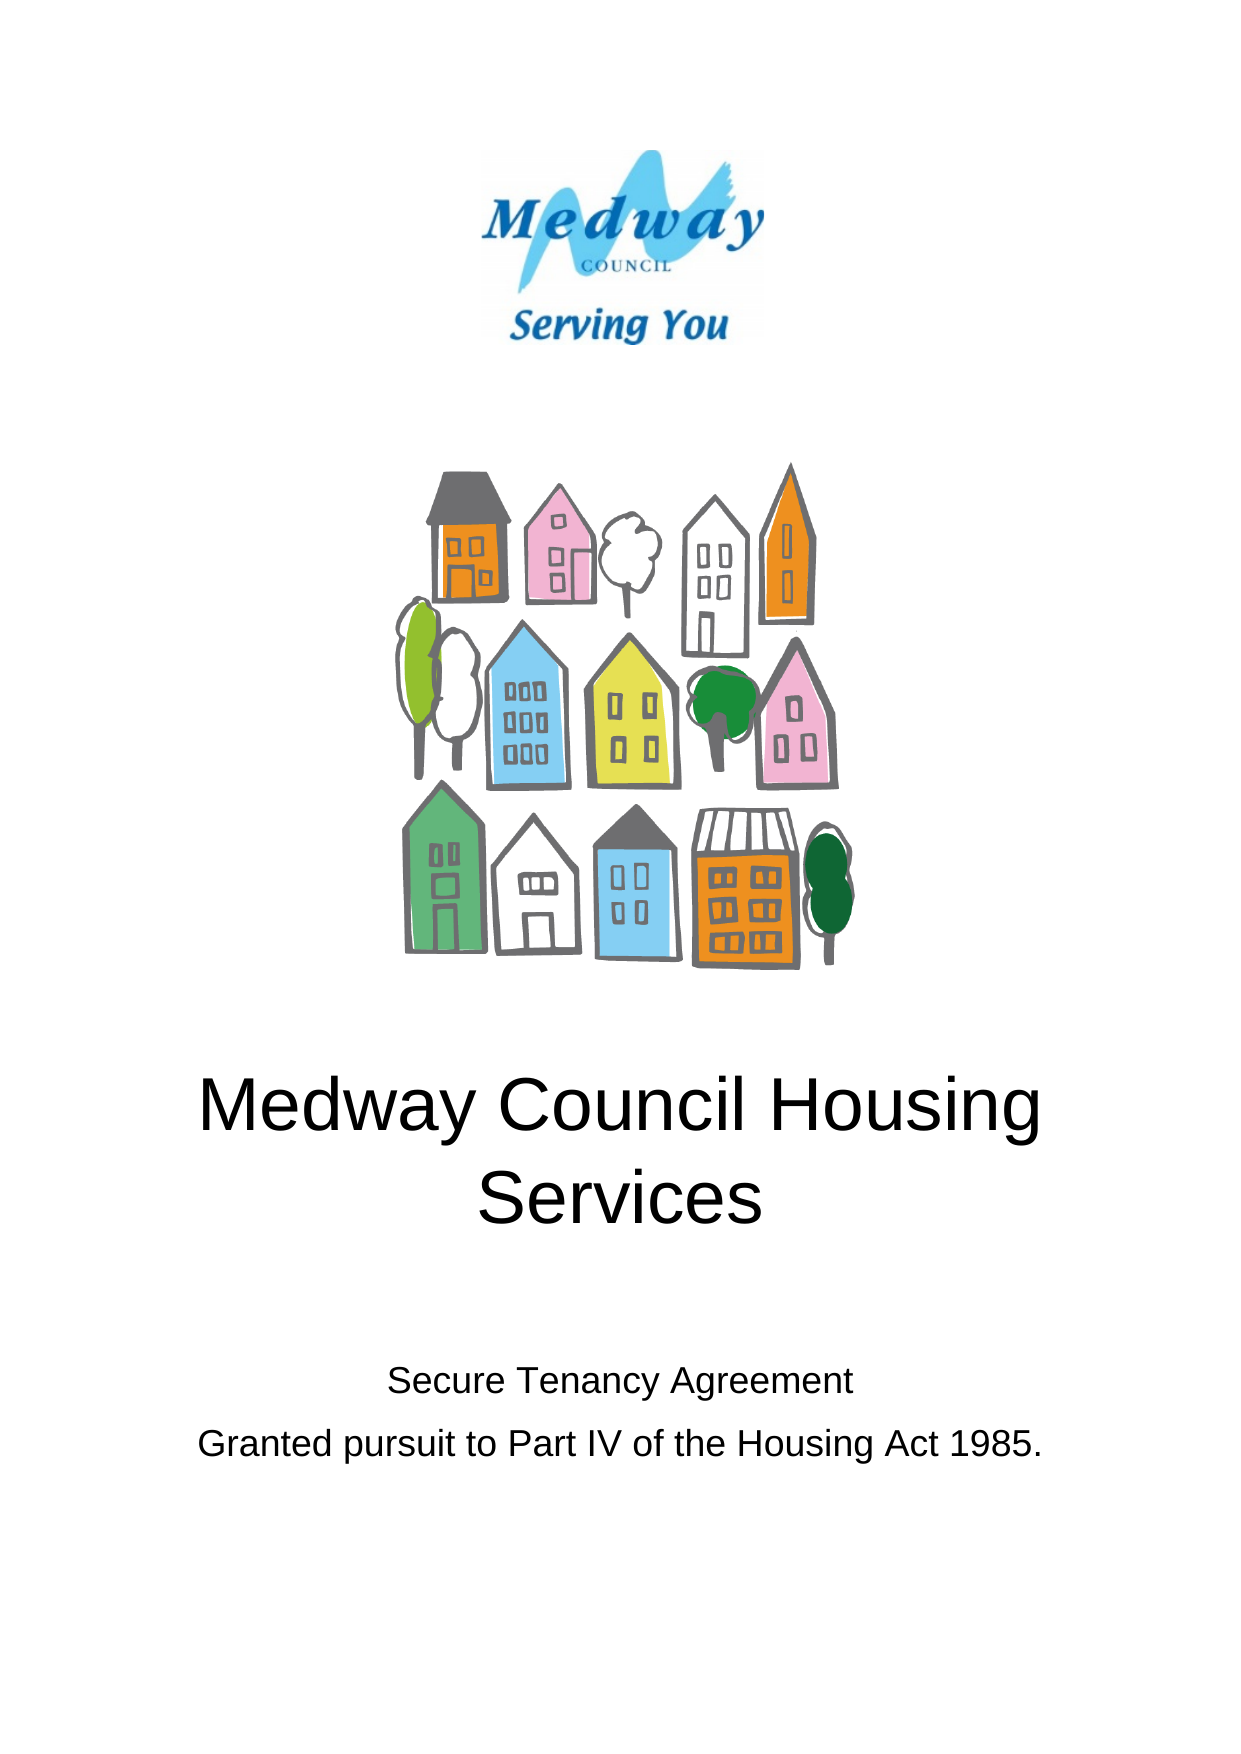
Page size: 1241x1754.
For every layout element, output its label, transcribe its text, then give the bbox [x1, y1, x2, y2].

text Secure Tenancy Agreement [150, 1358, 1090, 1402]
picture [375, 410, 877, 994]
text Medway Council Housing Services [150, 1060, 1090, 1239]
picture [481, 150, 765, 345]
text Granted pursuit to Part IV of the Housing Act 1985. [150, 1422, 1090, 1465]
